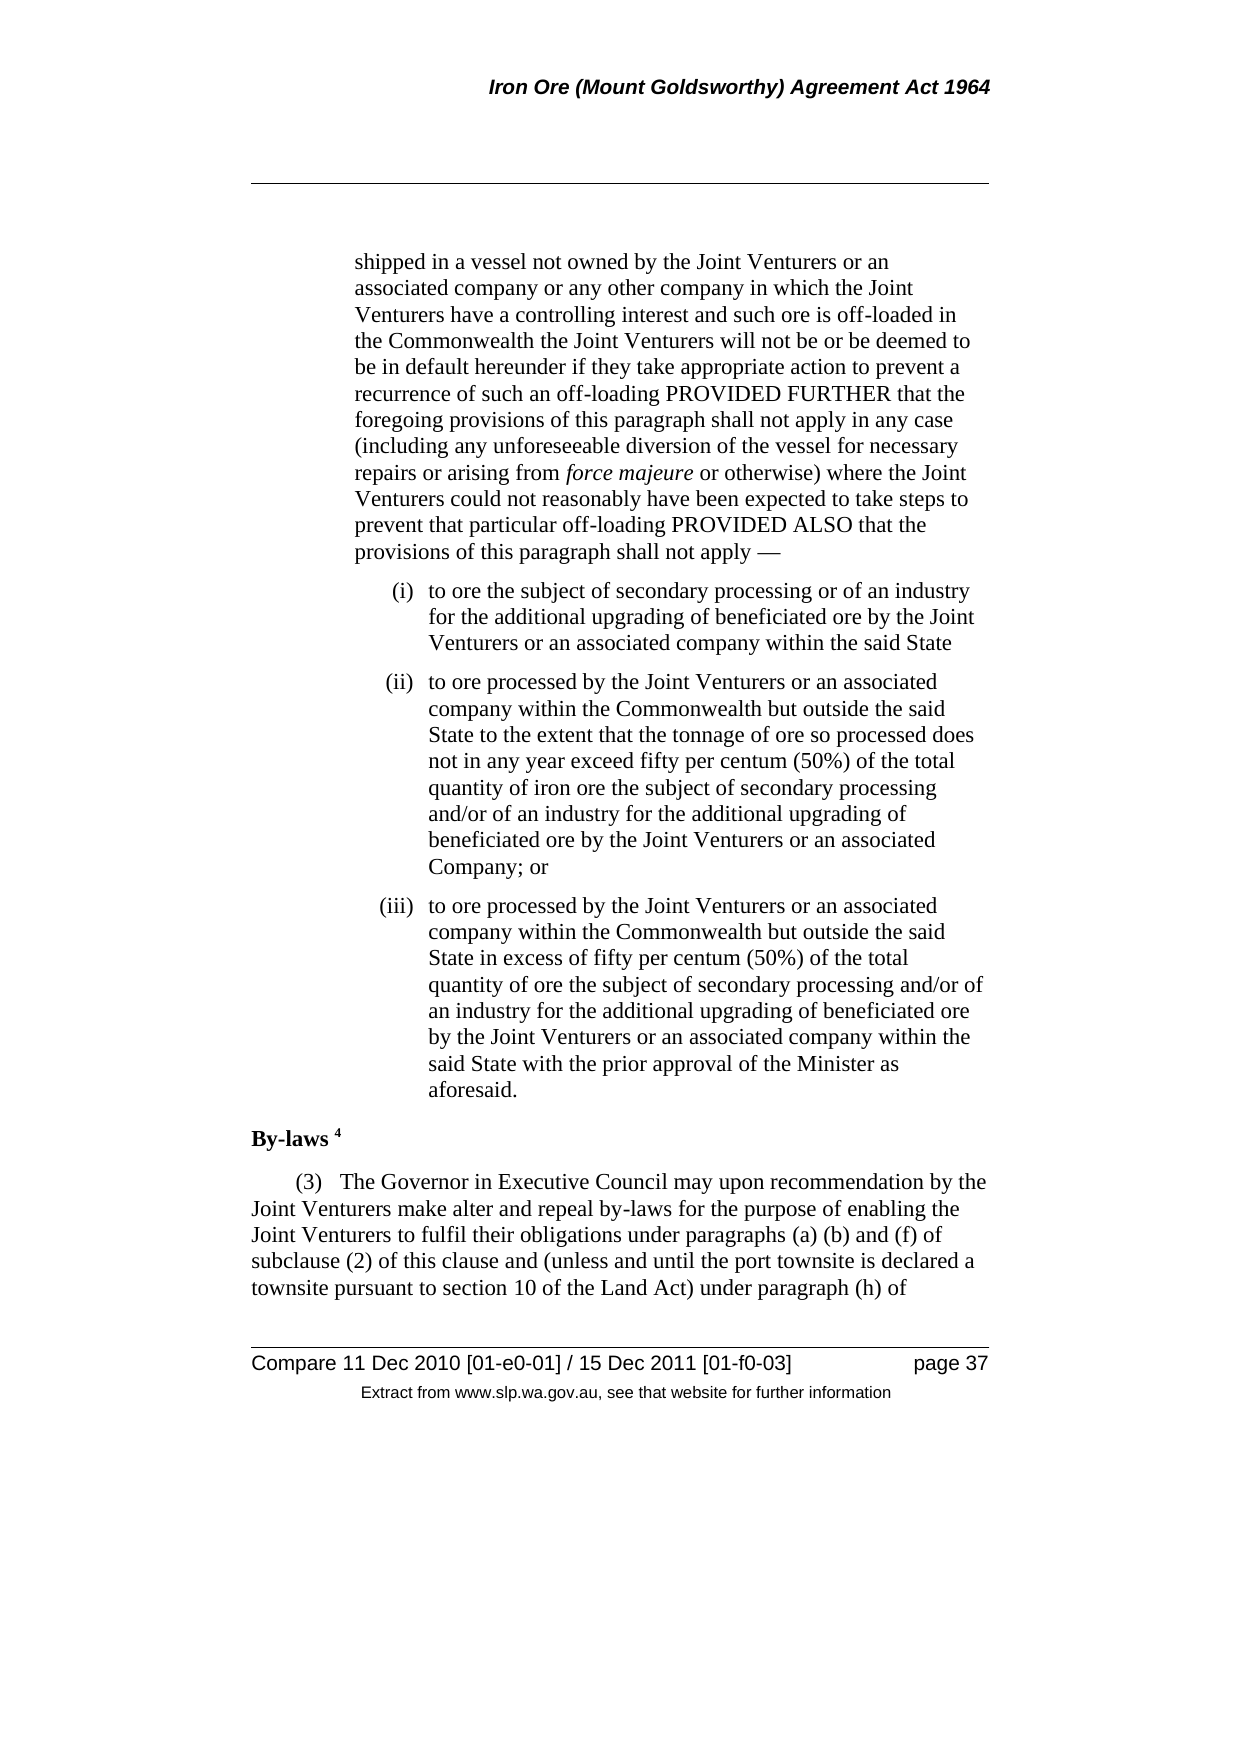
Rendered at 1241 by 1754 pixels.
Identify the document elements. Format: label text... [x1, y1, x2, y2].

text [251, 1168, 989, 1300]
text By-laws 4 [251, 1125, 989, 1152]
text (i) to ore the subject of secondary processing or of an industry for the additional upgrading of beneficiated ore by the Joint Venturers or an associated company within the said State [251, 577, 989, 656]
text (ii) to ore processed by the Joint Venturers or an associated company within the Commonwealth but outside the said State to the extent that the tonnage of ore so processed does not in any year exceed fifty per centum (50%) of the total quantity of iron ore the subject of secondary processing and/or of an industry for the additional upgrading of beneficiated ore by the Joint Venturers or an associated Company; or [251, 668, 989, 879]
text (iii) to ore processed by the Joint Venturers or an associated company within the Commonwealth but outside the said State in excess of fifty per centum (50%) of the total quantity of ore the subject of secondary processing and/or of an industry for the additional upgrading of beneficiated ore by the Joint Venturers or an associated company within the said State with the prior approval of the Minister as aforesaid. [251, 892, 989, 1102]
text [251, 248, 989, 564]
